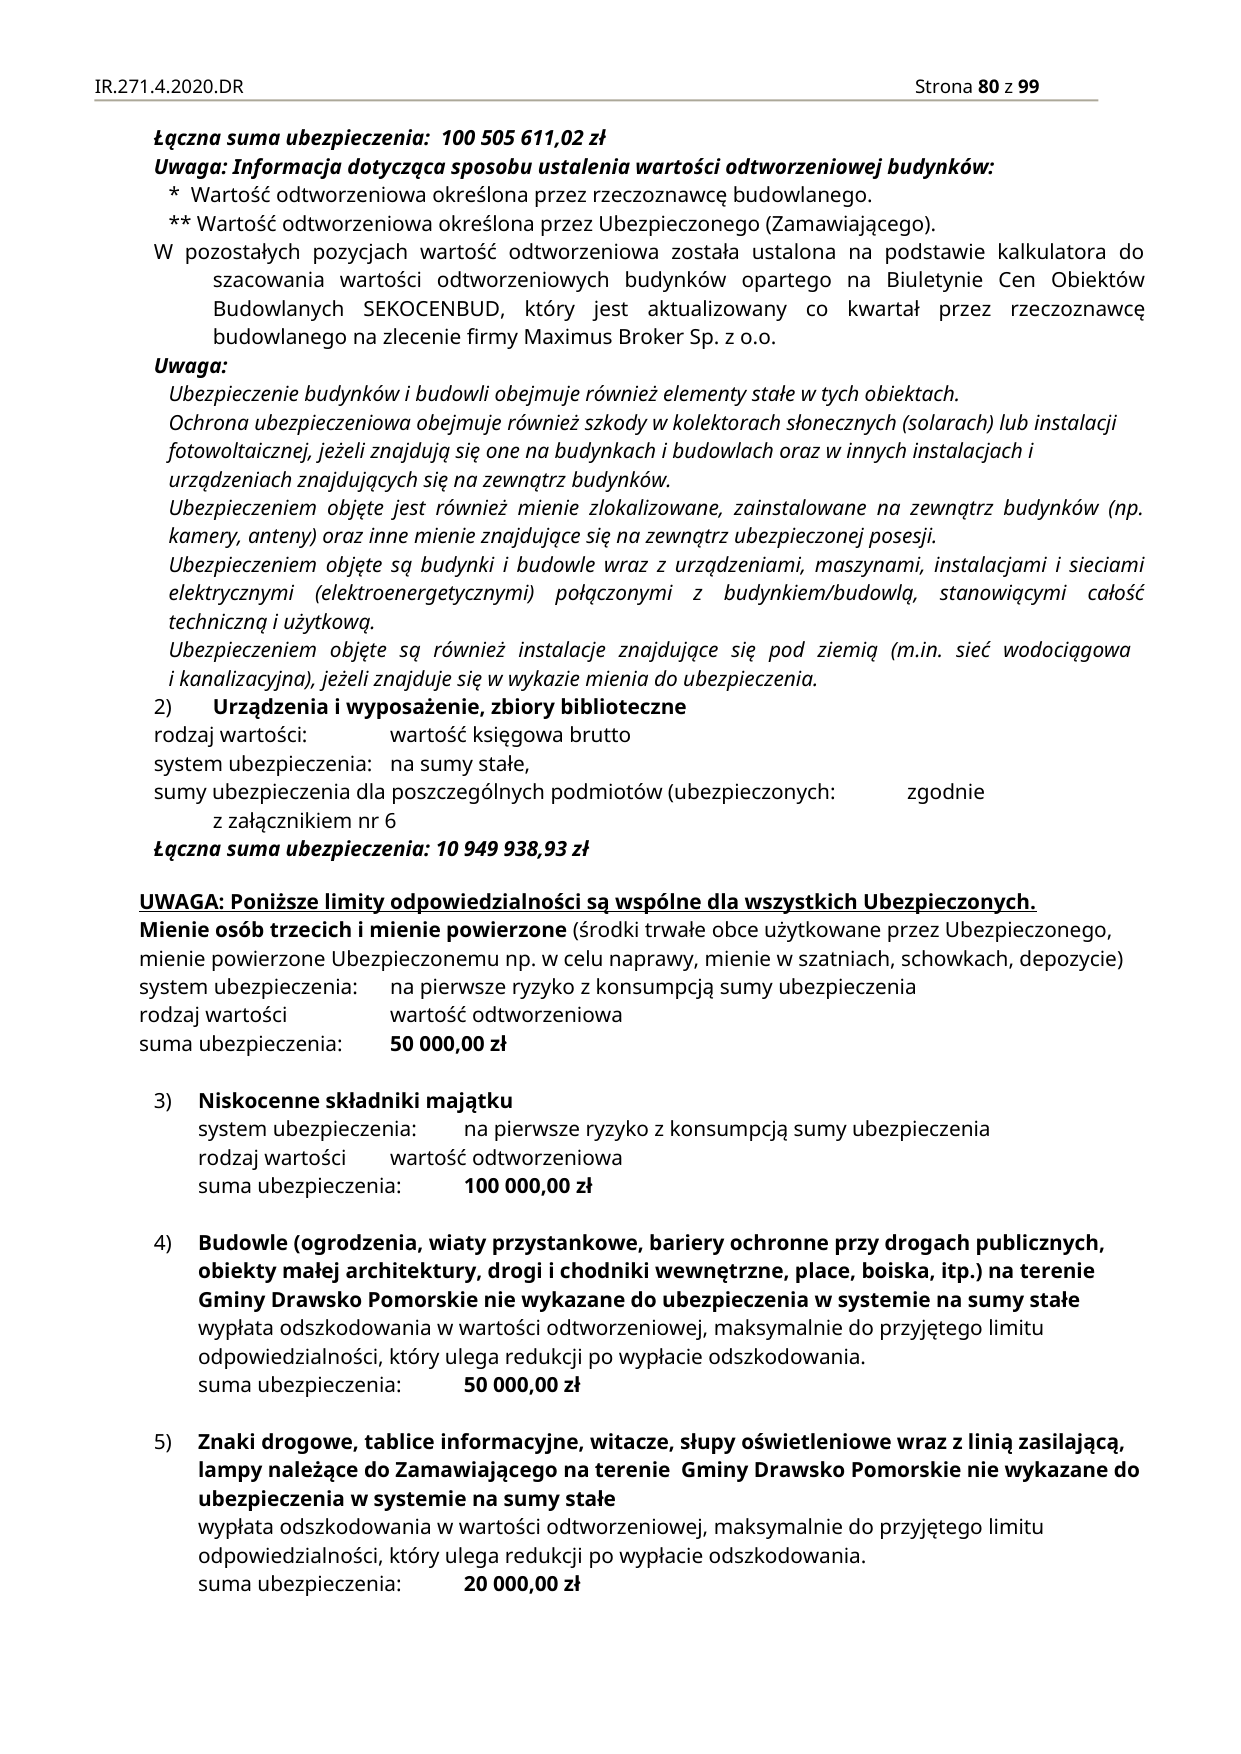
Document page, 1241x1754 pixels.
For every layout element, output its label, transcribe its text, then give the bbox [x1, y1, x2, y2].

text Ubezpieczeniem objęte są również instalacje znajdujące się pod ziemią (m.in. sieć wodociągowa i kanalizacyjna), jeżeli znajduje się w wykazie mienia do ubezpieczenia. [168, 635, 1146, 692]
text system ubezpieczenia: na pierwsze ryzyko z konsumpcją sumy ubezpieczenia [198, 1114, 1146, 1143]
text Ochrona ubezpieczeniowa obejmuje również szkody w kolektorach słonecznych (solarach) lub instalacji fotowoltaicznej, jeżeli znajdują się one na budynkach i budowlach oraz w innych instalacjach i urządzeniach znajdujących się na zewnątrz budynków. [168, 408, 1146, 493]
text suma ubezpieczenia: 50 000,00 zł [139, 1029, 1146, 1057]
text sumy ubezpieczenia dla poszczególnych podmiotów (ubezpieczonych: zgodnie z załącznikiem nr 6 [153, 777, 1146, 834]
text rodzaj wartości: wartość księgowa brutto [153, 721, 1146, 749]
text suma ubezpieczenia: 100 000,00 zł [198, 1171, 1146, 1200]
text Ubezpieczeniem objęte są budynki i budowle wraz z urządzeniami, maszynami, instalacjami i sieciami elektrycznymi (elektroenergetycznymi) połączonymi z budynkiem/budowlą, stanowiącymi całość techniczną i użytkową. [168, 550, 1146, 635]
list Niskocenne składniki majątku [153, 1086, 1146, 1114]
list Znaki drogowe, tablice informacyjne, witacze, słupy oświetleniowe wraz z linią zasilającą, lampy należące do Zamawiającego na terenie Gminy Drawsko Pomorskie nie wykazane do ubezpieczenia w systemie na sumy stałe [153, 1427, 1146, 1512]
text system ubezpieczenia: na sumy stałe, [153, 749, 1146, 777]
text Uwaga: [153, 351, 1146, 379]
text rodzaj wartości wartość odtworzeniowa [139, 1001, 1146, 1029]
text system ubezpieczenia: na pierwsze ryzyko z konsumpcją sumy ubezpieczenia [139, 972, 1146, 1001]
text Uwaga: Informacja dotycząca sposobu ustalenia wartości odtworzeniowej budynków: [153, 152, 1146, 180]
text wypłata odszkodowania w wartości odtworzeniowej, maksymalnie do przyjętego limitu odpowiedzialności, który ulega redukcji po wypłacie odszkodowania. [153, 1512, 1146, 1569]
text ** Wartość odtworzeniowa określona przez Ubezpieczonego (Zamawiającego). [153, 209, 1146, 237]
text Łączna suma ubezpieczenia: 10 949 938,93 zł [153, 834, 1146, 863]
text rodzaj wartości wartość odtworzeniowa [198, 1143, 1146, 1171]
text Łączna suma ubezpieczenia: 100 505 611,02 zł [153, 123, 1146, 152]
text suma ubezpieczenia: 20 000,00 zł [153, 1569, 1146, 1598]
text Mienie osób trzecich i mienie powierzone (środki trwałe obce użytkowane przez Ubezpieczonego, mienie powierzone Ubezpieczonemu np. w celu naprawy, mienie w szatniach, schowkach, depozycie) [139, 915, 1146, 972]
text * Wartość odtworzeniowa określona przez rzeczoznawcę budowlanego. [153, 180, 1146, 209]
text Ubezpieczenie budynków i budowli obejmuje również elementy stałe w tych obiektach. [153, 379, 1146, 408]
text W pozostałych pozycjach wartość odtworzeniowa została ustalona na podstawie kalkulatora do szacowania wartości odtworzeniowych budynków opartego na Biuletynie Cen Obiektów Budowlanych SEKOCENBUD, który jest aktualizowany co kwartał przez rzeczoznawcę budowlanego na zlecenie firmy Maximus Broker Sp. z o.o. [153, 237, 1146, 351]
text Ubezpieczeniem objęte jest również mienie zlokalizowane, zainstalowane na zewnątrz budynków (np. kamery, anteny) oraz inne mienie znajdujące się na zewnątrz ubezpieczonej posesji. [168, 493, 1146, 550]
text wypłata odszkodowania w wartości odtworzeniowej, maksymalnie do przyjętego limitu [198, 1313, 1146, 1342]
text odpowiedzialności, który ulega redukcji po wypłacie odszkodowania. [198, 1342, 1146, 1370]
text suma ubezpieczenia: 50 000,00 zł [198, 1370, 1146, 1399]
list Urządzenia i wyposażenie, zbiory biblioteczne [153, 692, 1146, 721]
list Budowle (ogrodzenia, wiaty przystankowe, bariery ochronne przy drogach publicznych, obiekty małej architektury, drogi i chodniki wewnętrzne, place, boiska, itp.) na terenie Gminy Drawsko Pomorskie nie wykazane do ubezpieczenia w systemie na sumy stałe [153, 1228, 1146, 1313]
text UWAGA: Poniższe limity odpowiedzialności są wspólne dla wszystkich Ubezpieczonych. [139, 887, 1146, 915]
